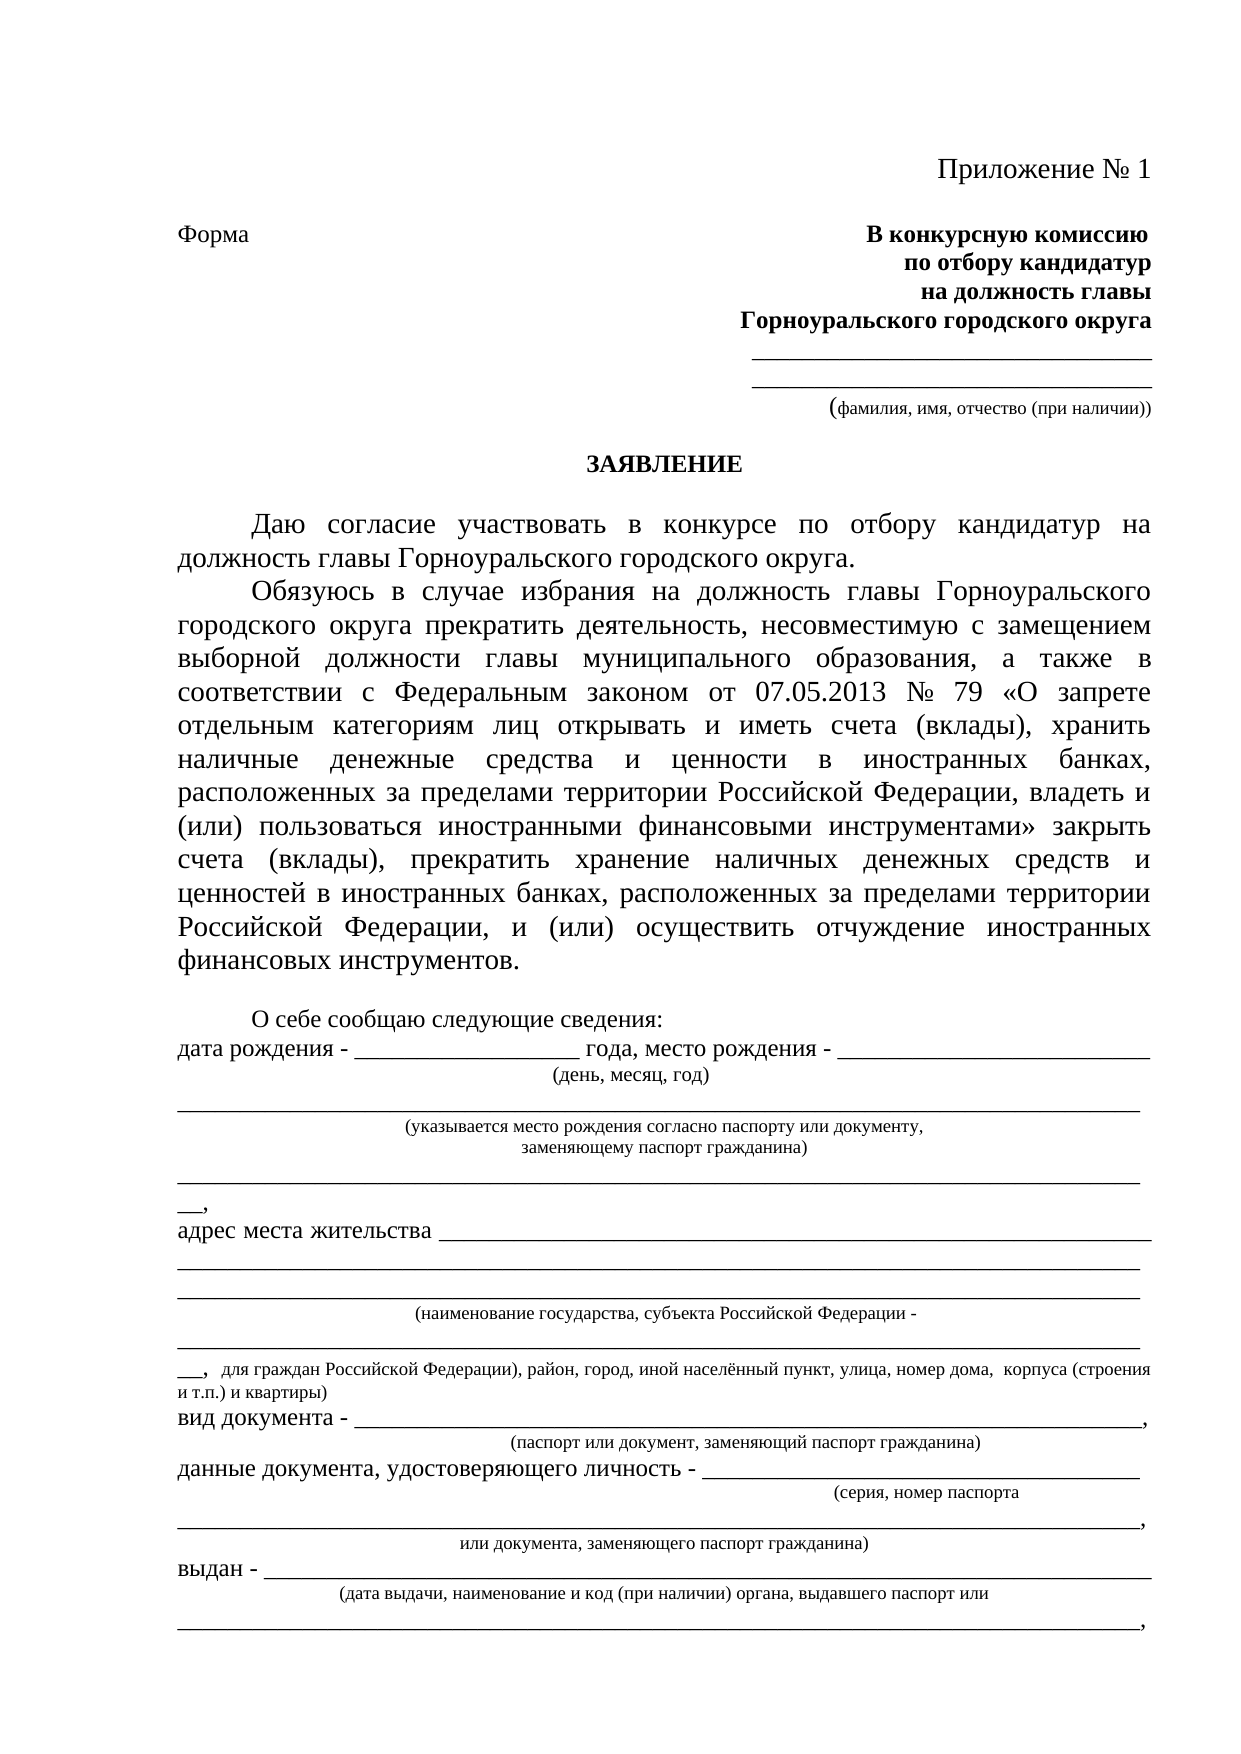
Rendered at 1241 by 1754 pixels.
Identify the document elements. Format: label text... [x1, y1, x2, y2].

text заменяющему паспорт гражданина) [177, 1136, 1152, 1158]
text _____________________________________________________________________________ [177, 1086, 1152, 1115]
text (фамилия, имя, отчество (при наличии)) [177, 391, 1152, 420]
text по отбору кандидатур [177, 247, 1152, 276]
text _______________________________________________________________________________, для граждан Российской Федерации), район, город, иной населённый пункт, улица, номер дома, корпуса (строения и т.п.) и квартиры) [177, 1323, 1152, 1402]
text ________________________________ [177, 334, 1152, 362]
text (указывается место рождения согласно паспорту или документу, [177, 1115, 1152, 1136]
text (серия, номер паспорта [177, 1481, 1152, 1503]
text Приложение № 1 [177, 152, 1152, 185]
text (паспорт или документ, заменяющий паспорт гражданина) [177, 1431, 1152, 1453]
text (день, месяц, год) [177, 1062, 1152, 1086]
text адрес места жительства _________________________________________________________ __________________________________________________________________________________________________________________________________________________________ [177, 1216, 1152, 1302]
text дата рождения - __________________ года, место рождения - _________________________ [177, 1033, 1152, 1062]
text ________________________________ [177, 362, 1152, 391]
text _____________________________________________________________________________, [177, 1503, 1152, 1532]
text данные документа, удостоверяющего личность - ___________________________________ [177, 1453, 1152, 1481]
text выдан - _______________________________________________________________________ [177, 1553, 1152, 1582]
text О себе сообщаю следующие сведения: [177, 1004, 1152, 1033]
text (наименование государства, субъекта Российской Федерации - [177, 1302, 1152, 1323]
text или документа, заменяющего паспорт гражданина) [177, 1532, 1152, 1553]
text Горноуральского городского округа [177, 305, 1152, 334]
text Форма В конкурсную комиссию [177, 219, 1152, 247]
text Обязуюсь в случае избрания на должность главы Горноуральского городского округа прекратить деятельность, несовместимую с замещением выборной должности главы муниципального образования, а также в соответствии с Федеральным законом от 07.05.2013 № 79 «О запрете отдельным категориям лиц открывать и иметь счета (вклады), хранить наличные денежные средства и ценности в иностранных банках, расположенных за пределами территории Российской Федерации, владеть и (или) пользоваться иностранными финансовыми инструментами» закрыть счета (вклады), прекратить хранение наличных денежных средств и ценностей в иностранных банках, расположенных за пределами территории Российской Федерации, и (или) осуществить отчуждение иностранных финансовых инструментов. [177, 573, 1152, 976]
text ЗАЯВЛЕНИЕ [177, 449, 1152, 477]
text (дата выдачи, наименование и код (при наличии) органа, выдавшего паспорт или [177, 1582, 1152, 1604]
text Даю согласие участвовать в конкурсе по отбору кандидатур на должность главы Горноуральского городского округа. [177, 506, 1152, 573]
text _______________________________________________________________________________, [177, 1158, 1152, 1216]
text на должность главы [177, 276, 1152, 305]
text _____________________________________________________________________________, [177, 1604, 1152, 1632]
text вид документа - _______________________________________________________________, [177, 1402, 1152, 1431]
